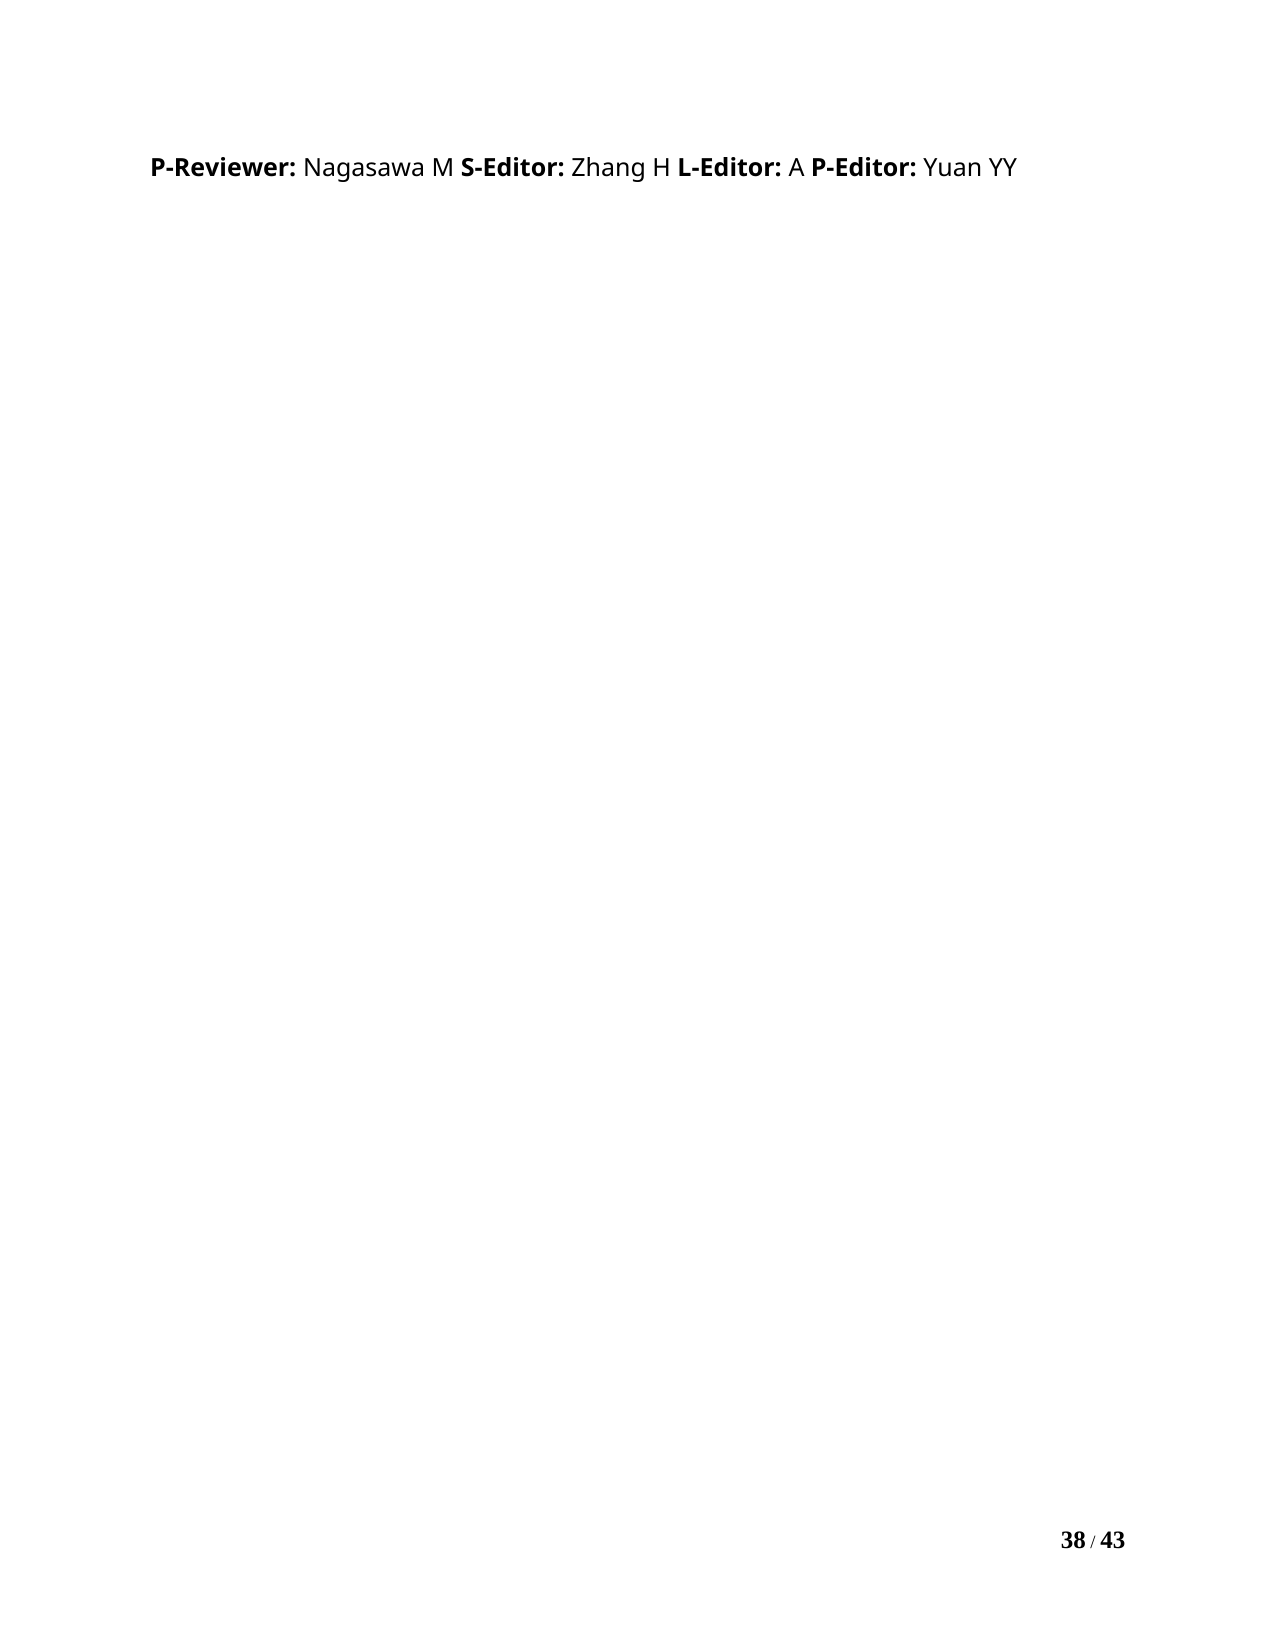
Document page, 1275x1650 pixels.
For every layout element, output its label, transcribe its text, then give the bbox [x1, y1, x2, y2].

text P-Reviewer: Nagasawa M S-Editor: Zhang H L-Editor: A P-Editor: Yuan YY [150, 150, 1125, 184]
